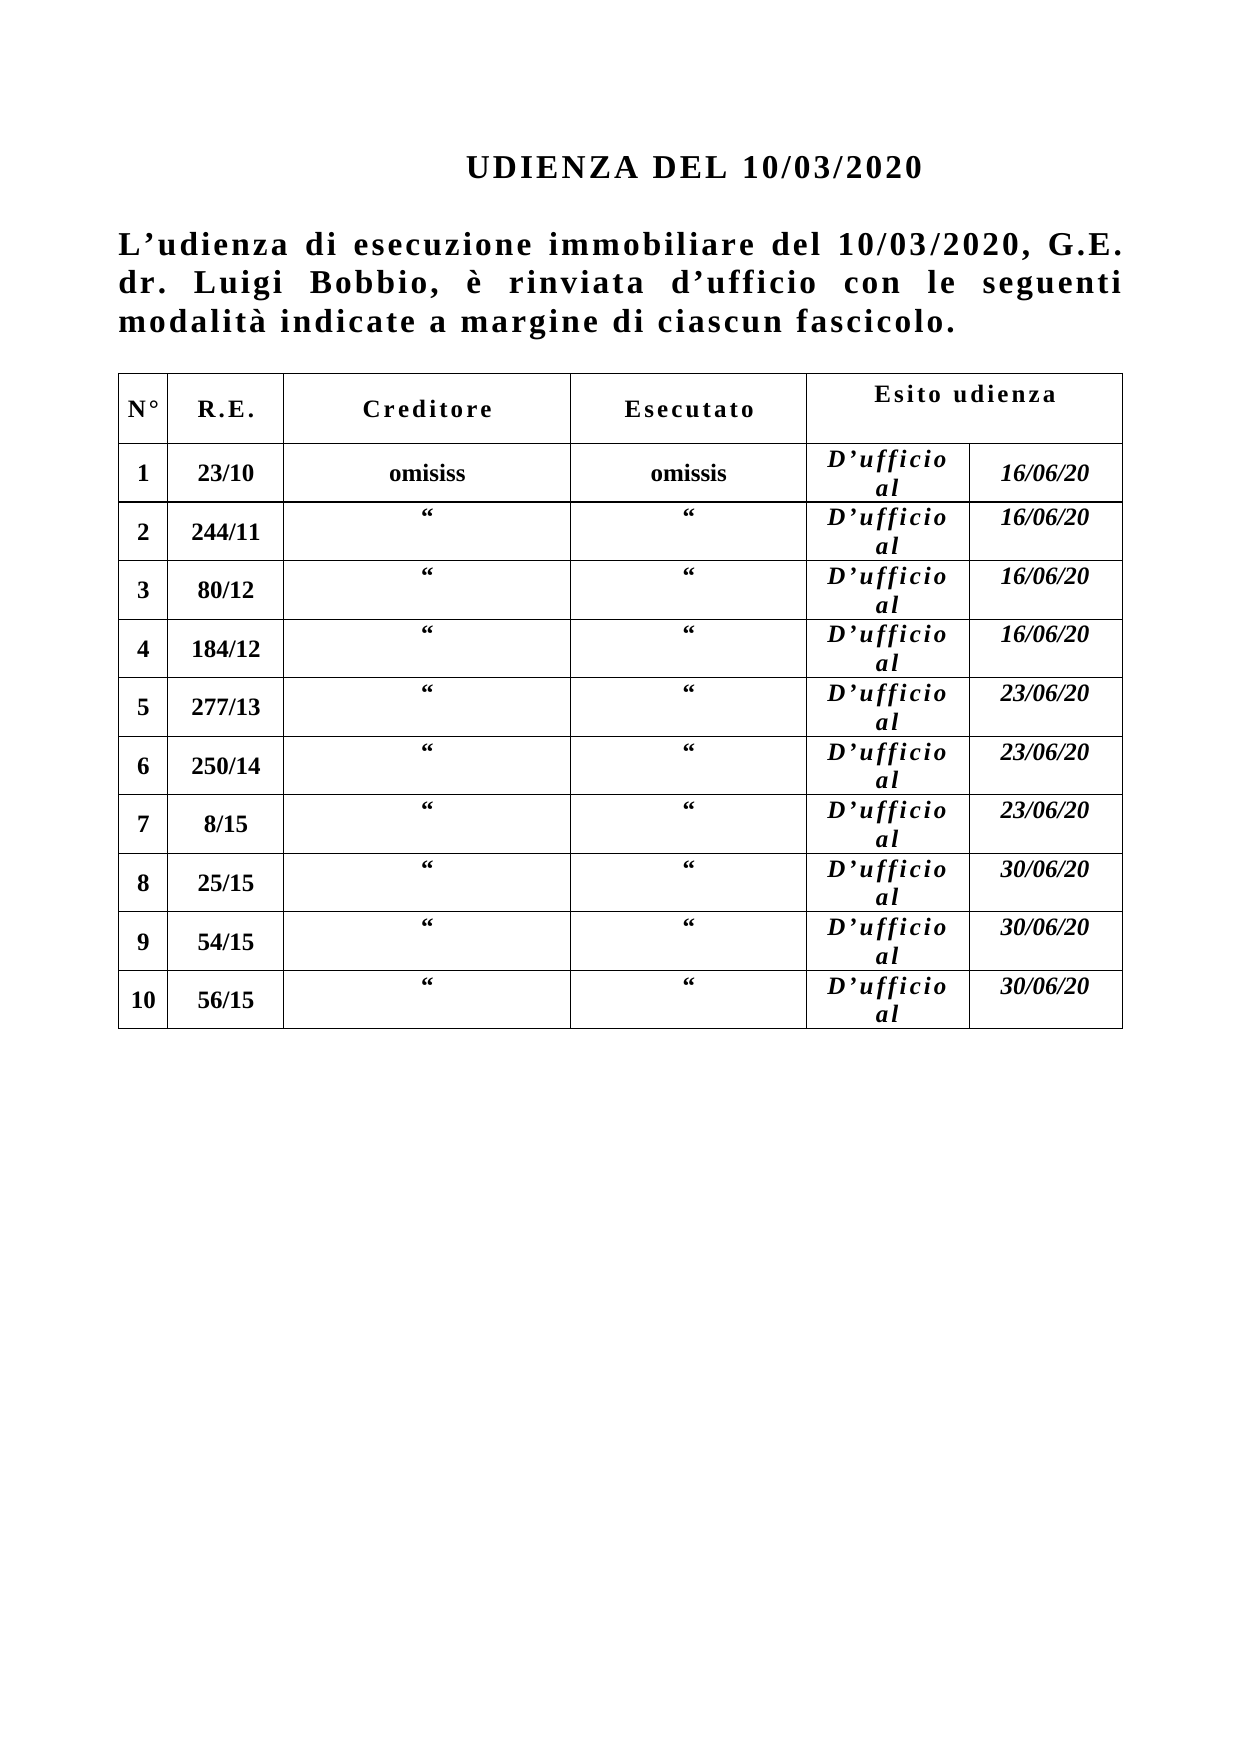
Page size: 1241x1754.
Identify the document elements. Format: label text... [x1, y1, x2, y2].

table_cell 8 [119, 854, 167, 911]
table_cell “ [284, 737, 570, 794]
table_cell “ [284, 912, 570, 970]
table_cell 250/14 [168, 737, 283, 794]
table_cell “ [571, 912, 806, 970]
table_cell 244/11 [168, 503, 283, 560]
table_cell 16/06/20 [970, 444, 1122, 501]
table_cell 30/06/20 [970, 912, 1122, 970]
table_cell 7 [119, 795, 167, 853]
table_cell 2 [119, 503, 167, 560]
table_cell D’ufficio al [807, 620, 969, 677]
table_cell 1 [119, 444, 167, 501]
table_cell D’ufficio al [807, 678, 969, 736]
table_cell “ [571, 795, 806, 853]
table_cell 23/06/20 [970, 737, 1122, 794]
table_cell 3 [119, 561, 167, 618]
table_cell “ [284, 678, 570, 736]
table_cell D’ufficio al [807, 971, 969, 1028]
table_header N° [119, 374, 167, 443]
table_cell “ [284, 561, 570, 618]
table_cell “ [571, 971, 806, 1028]
table_cell “ [284, 971, 570, 1028]
table_cell D’ufficio al [807, 795, 969, 853]
table_cell 277/13 [168, 678, 283, 736]
table_header R.E. [168, 374, 283, 443]
table_header Esecutato [571, 374, 806, 443]
table_cell 184/12 [168, 620, 283, 677]
table_cell 23/06/20 [970, 678, 1122, 736]
table_cell D’ufficio al [807, 737, 969, 794]
table_cell “ [571, 854, 806, 911]
table_cell 16/06/20 [970, 561, 1122, 618]
table_cell 4 [119, 620, 167, 677]
table_cell 8/15 [168, 795, 283, 853]
subtitle UDIENZA DEL 10/03/2020 [192, 148, 1122, 186]
table_cell “ [284, 854, 570, 911]
table_header Creditore [284, 374, 570, 443]
table_cell “ [571, 503, 806, 560]
table_cell “ [284, 620, 570, 677]
table_header Esito udienza [807, 374, 1122, 443]
table_cell “ [571, 678, 806, 736]
table_cell omissis [571, 444, 806, 501]
table_cell 23/10 [168, 444, 283, 501]
table_cell D’ufficio al [807, 444, 969, 501]
table_cell 6 [119, 737, 167, 794]
table_cell 30/06/20 [970, 971, 1122, 1028]
table_cell 5 [119, 678, 167, 736]
table_cell 10 [119, 971, 167, 1028]
table_cell 25/15 [168, 854, 283, 911]
table_cell D’ufficio al [807, 561, 969, 618]
table_cell D’ufficio al [807, 854, 969, 911]
table_cell “ [571, 620, 806, 677]
table_cell “ [284, 503, 570, 560]
table_cell 16/06/20 [970, 503, 1122, 560]
table_cell omisiss [284, 444, 570, 501]
table_cell “ [571, 561, 806, 618]
table_cell 80/12 [168, 561, 283, 618]
table_cell “ [571, 737, 806, 794]
table_cell 56/15 [168, 971, 283, 1028]
table_cell 23/06/20 [970, 795, 1122, 853]
table_cell 16/06/20 [970, 620, 1122, 677]
table_cell D’ufficio al [807, 503, 969, 560]
text L’udienza di esecuzione immobiliare del 10/03/2020, G.E. dr. Luigi Bobbio, è rinviata d’ufficio con le seguenti modalità indicate a margine di ciascun fascicolo. [118, 224, 1122, 339]
table_cell D’ufficio al [807, 912, 969, 970]
table_cell 54/15 [168, 912, 283, 970]
table_cell “ [284, 795, 570, 853]
table_cell 30/06/20 [970, 854, 1122, 911]
table_cell 9 [119, 912, 167, 970]
